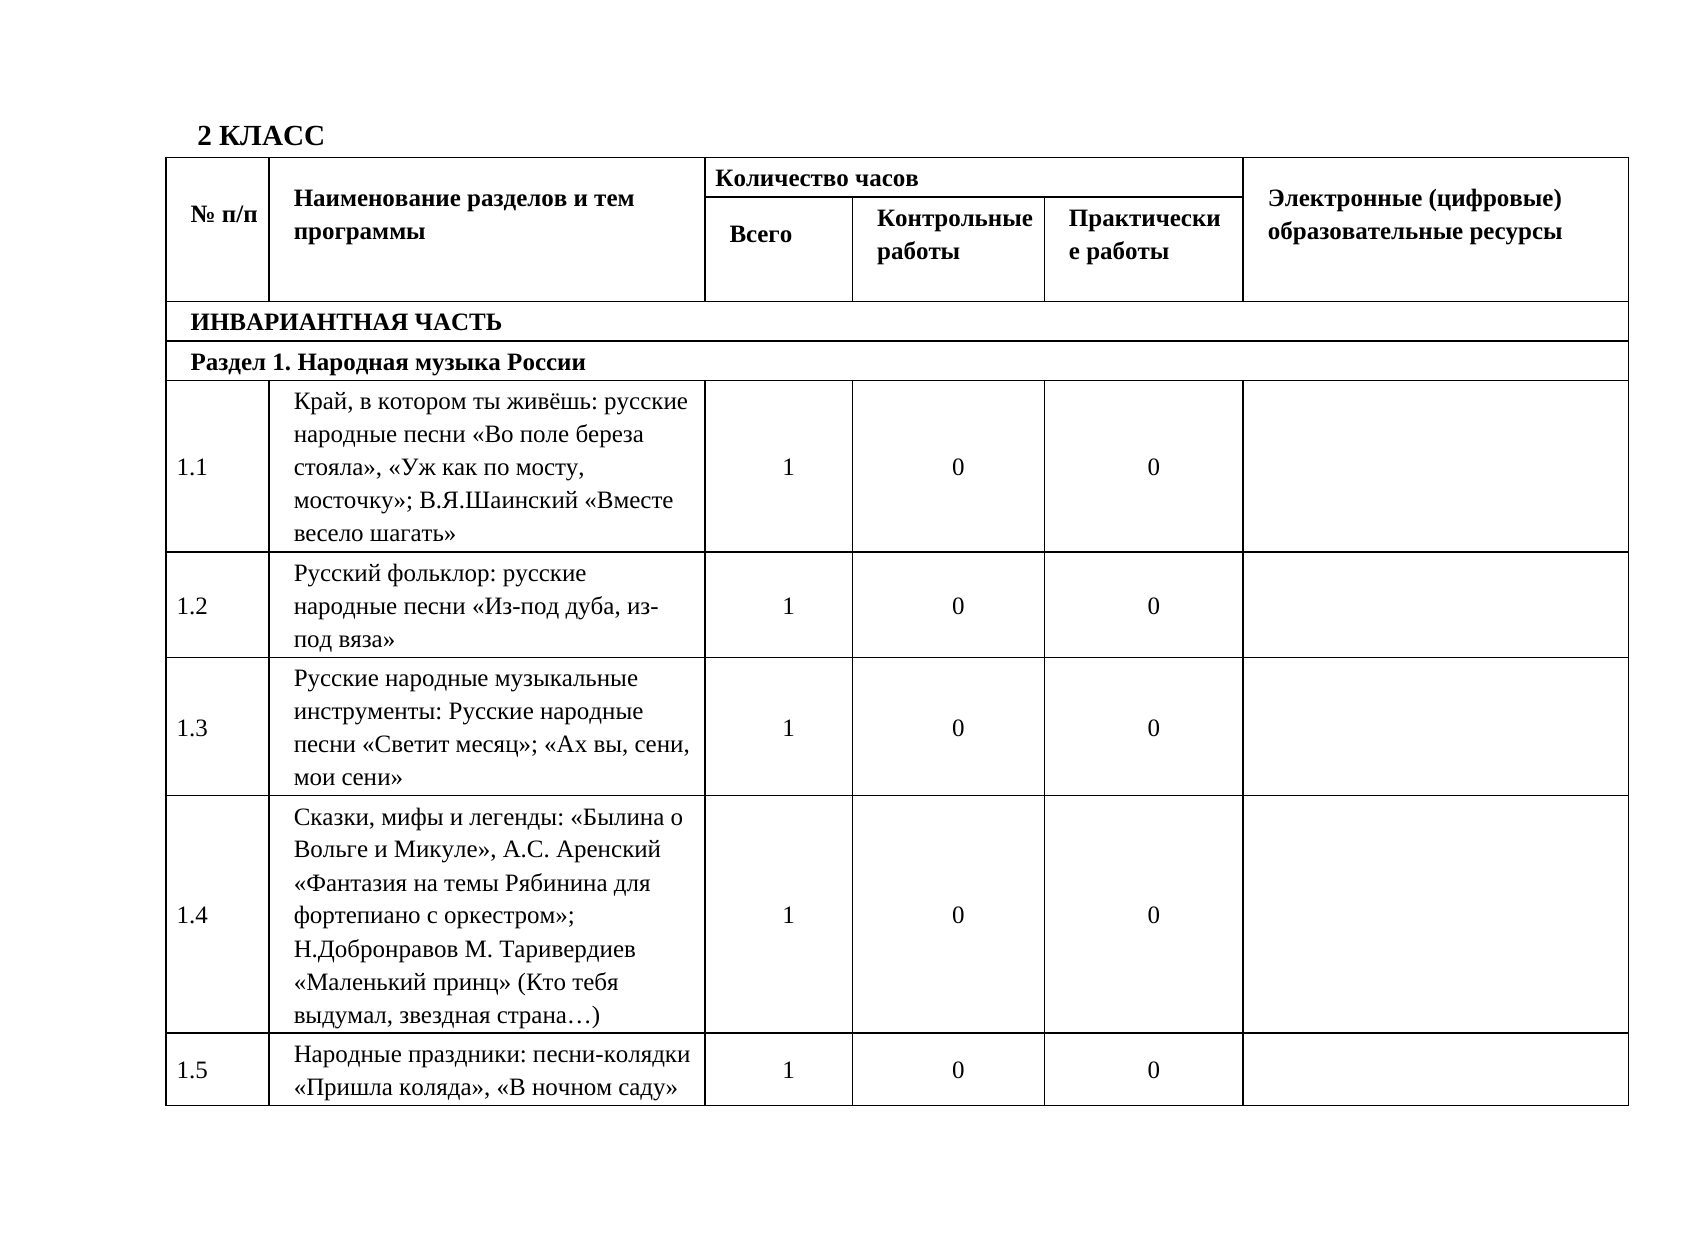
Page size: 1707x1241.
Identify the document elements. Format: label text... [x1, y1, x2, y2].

table_cell 0 [1045, 1034, 1242, 1105]
table_cell [1244, 553, 1628, 656]
table_header Электронные (цифровые) образовательные ресурсы [1244, 158, 1628, 301]
table_cell 0 [853, 381, 1044, 551]
table_header № п/п [167, 158, 268, 301]
table_cell 1 [706, 796, 852, 1032]
table_cell Русские народные музыкальные инструменты: Русские народные песни «Светит месяц»; «Ах вы, сени, мои сени» [270, 658, 704, 795]
table_header Количество часов [706, 158, 1242, 196]
table_cell 0 [853, 658, 1044, 795]
table_cell Сказки, мифы и легенды: «Былина о Вольге и Микуле», А.С. Аренский «Фантазия на темы Рябинина для фортепиано с оркестром»; Н.Добронравов М. Таривердиев «Маленький принц» (Кто тебя выдумал, звездная страна…) [270, 796, 704, 1032]
table_cell 0 [1045, 796, 1242, 1032]
table_cell 0 [1045, 553, 1242, 656]
table_cell 0 [853, 1034, 1044, 1105]
table_cell 1 [706, 658, 852, 795]
table_cell 1.1 [167, 381, 268, 551]
table_cell [1244, 796, 1628, 1032]
table_cell 0 [853, 553, 1044, 656]
table_cell 1.3 [167, 658, 268, 795]
table_cell Раздел 1. Народная музыка России [167, 342, 1628, 379]
text 2 КЛАСС [190, 118, 1618, 152]
table_cell 1.2 [167, 553, 268, 656]
table_cell ИНВАРИАНТНАЯ ЧАСТЬ [167, 302, 1628, 340]
table_cell 0 [853, 796, 1044, 1032]
table_cell 1 [706, 1034, 852, 1105]
table_cell [1244, 658, 1628, 795]
table_cell Практические работы [1045, 198, 1242, 301]
table_cell 1.4 [167, 796, 268, 1032]
table_cell 0 [1045, 658, 1242, 795]
table_header Наименование разделов и тем программы [270, 158, 704, 301]
table_cell 1 [706, 553, 852, 656]
table_cell Всего [706, 198, 852, 301]
table_cell Контрольные работы [853, 198, 1044, 301]
table_cell Народные праздники: песни-колядки «Пришла коляда», «В ночном саду» [270, 1034, 704, 1105]
table_cell 1 [706, 381, 852, 551]
table_cell [1244, 1034, 1628, 1105]
table_cell 0 [1045, 381, 1242, 551]
table_cell Край, в котором ты живёшь: русские народные песни «Во поле береза стояла», «Уж как по мосту, мосточку»; В.Я.Шаинский «Вместе весело шагать» [270, 381, 704, 551]
table_cell 1.5 [167, 1034, 268, 1105]
table_cell Русский фольклор: русские народные песни «Из-под дуба, из-под вяза» [270, 553, 704, 656]
table_cell [1244, 381, 1628, 551]
